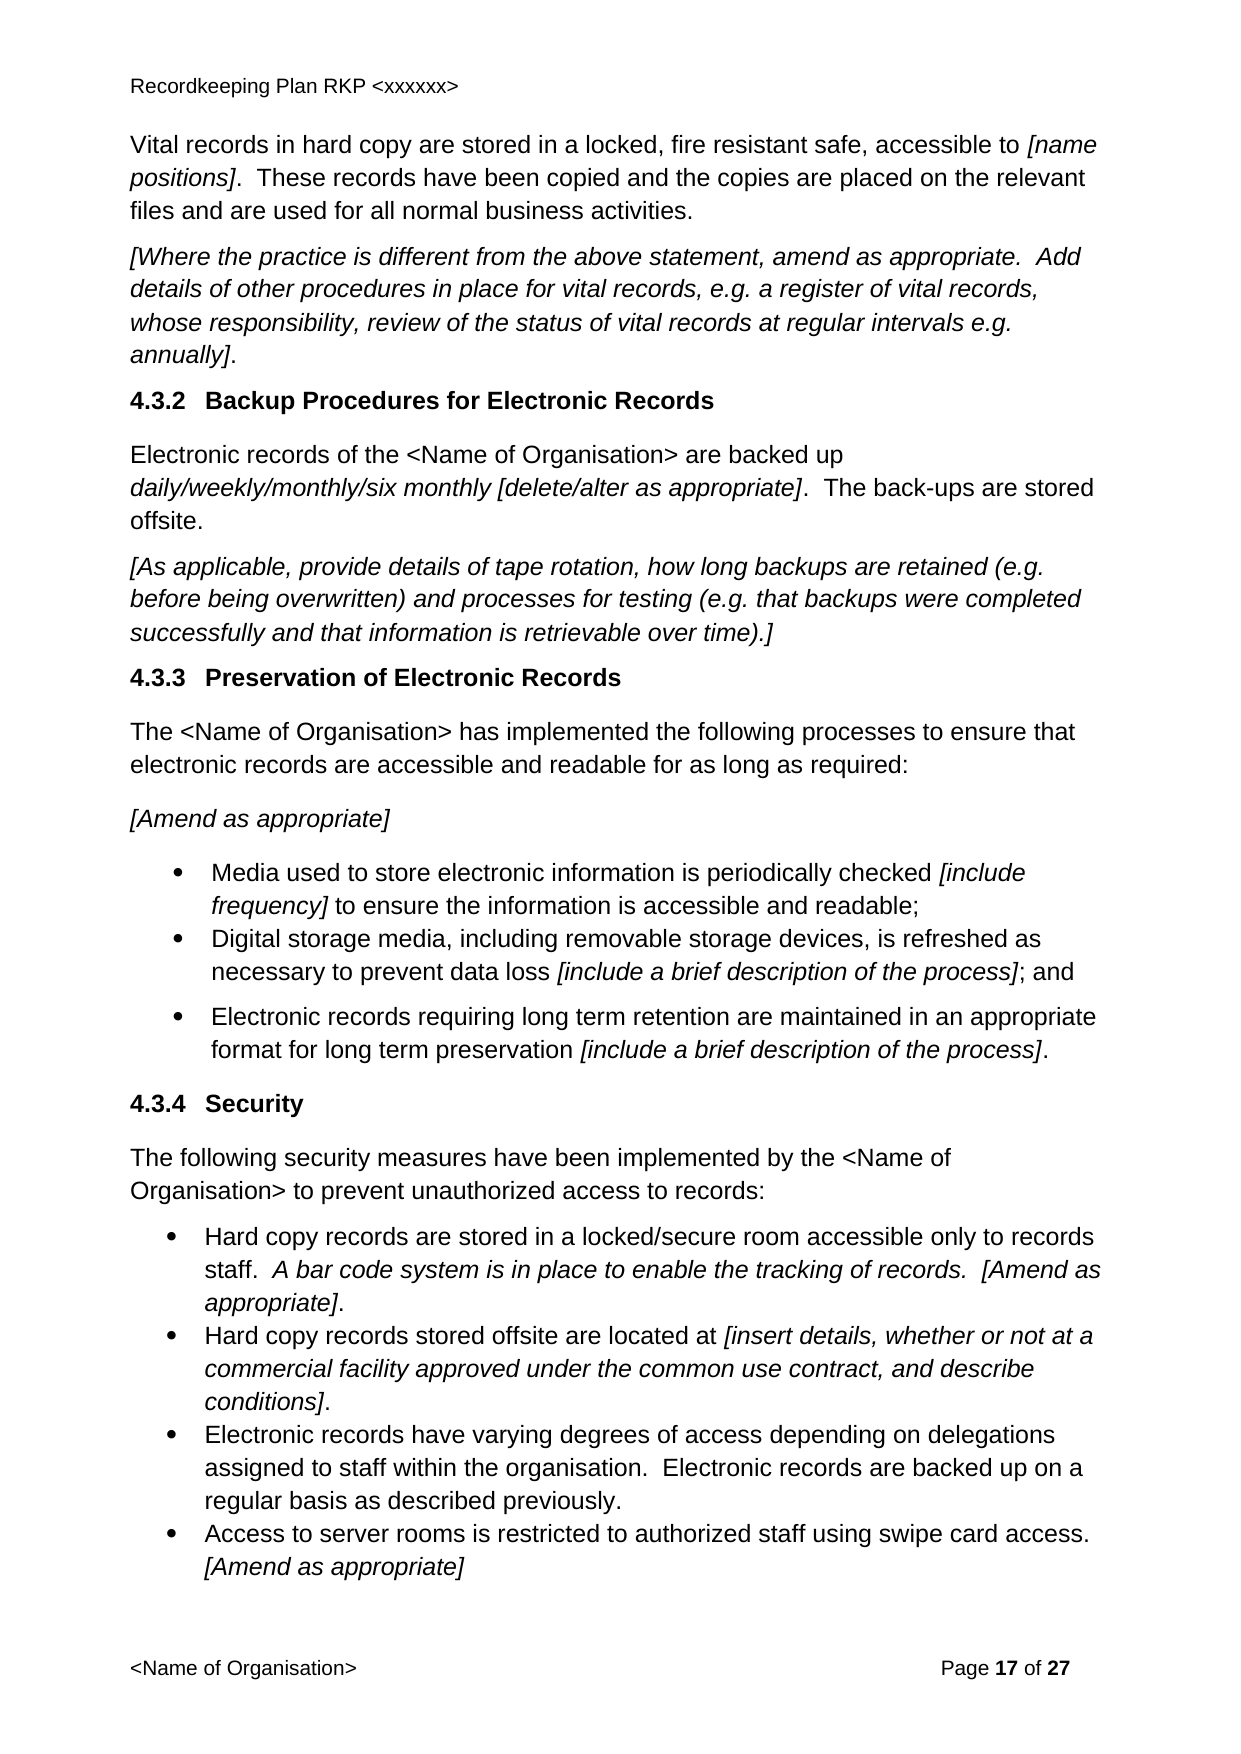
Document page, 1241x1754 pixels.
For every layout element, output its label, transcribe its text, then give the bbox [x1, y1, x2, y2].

list Access to server rooms is restricted to authorized staff using swipe card access. [Amend as appropriate] [167, 1519, 1110, 1581]
list Electronic records requiring long term retention are maintained in an appropriate format for long term preservation [include a brief description of the process]. [174, 1002, 1110, 1064]
list Preservation of Electronic Records [130, 663, 1110, 692]
list Media used to store electronic information is periodically checked [include frequency] to ensure the information is accessible and readable; [174, 858, 1110, 919]
list Digital storage media, including removable storage devices, is refreshed as necessary to prevent data loss [include a brief description of the process]; and [174, 924, 1110, 986]
list Security [130, 1089, 1110, 1118]
text [Amend as appropriate] [130, 804, 1110, 832]
list Electronic records have varying degrees of access depending on delegations assigned to staff within the organisation. Electronic records are backed up on a regular basis as described previously. [167, 1420, 1110, 1515]
list Hard copy records stored offsite are located at [insert details, whether or not at a commercial facility approved under the common use contract, and describe conditions]. [167, 1321, 1110, 1416]
list [Where the practice is different from the above statement, amend as appropriate. Add details of other procedures in place for vital records, e.g. a register of vital records, whose responsibility, review of the status of vital records at regular intervals e.g. annually]. [130, 241, 1110, 369]
text The <Name of Organisation> has implemented the following processes to ensure that electronic records are accessible and readable for as long as required: [130, 717, 1110, 779]
list Backup Procedures for Electronic Records [130, 386, 1110, 415]
list [As applicable, provide details of tape rotation, how long backups are retained (e.g. before being overwritten) and processes for testing (e.g. that backups were completed successfully and that information is retrievable over time).] [130, 551, 1110, 646]
list Vital records in hard copy are stored in a locked, fire resistant safe, accessible to [name positions]. These records have been copied and the copies are placed on the relevant files and are used for all normal business activities. [130, 130, 1110, 225]
list The following security measures have been implemented by the <Name of Organisation> to prevent unauthorized access to records: [130, 1143, 1110, 1205]
list Electronic records of the <Name of Organisation> are backed up daily/weekly/monthly/six monthly [delete/alter as appropriate]. The back-ups are stored offsite. [130, 440, 1110, 535]
list Hard copy records are stored in a locked/secure room accessible only to records staff. A bar code system is in place to enable the tracking of records. [Amend as appropriate]. [167, 1222, 1110, 1317]
